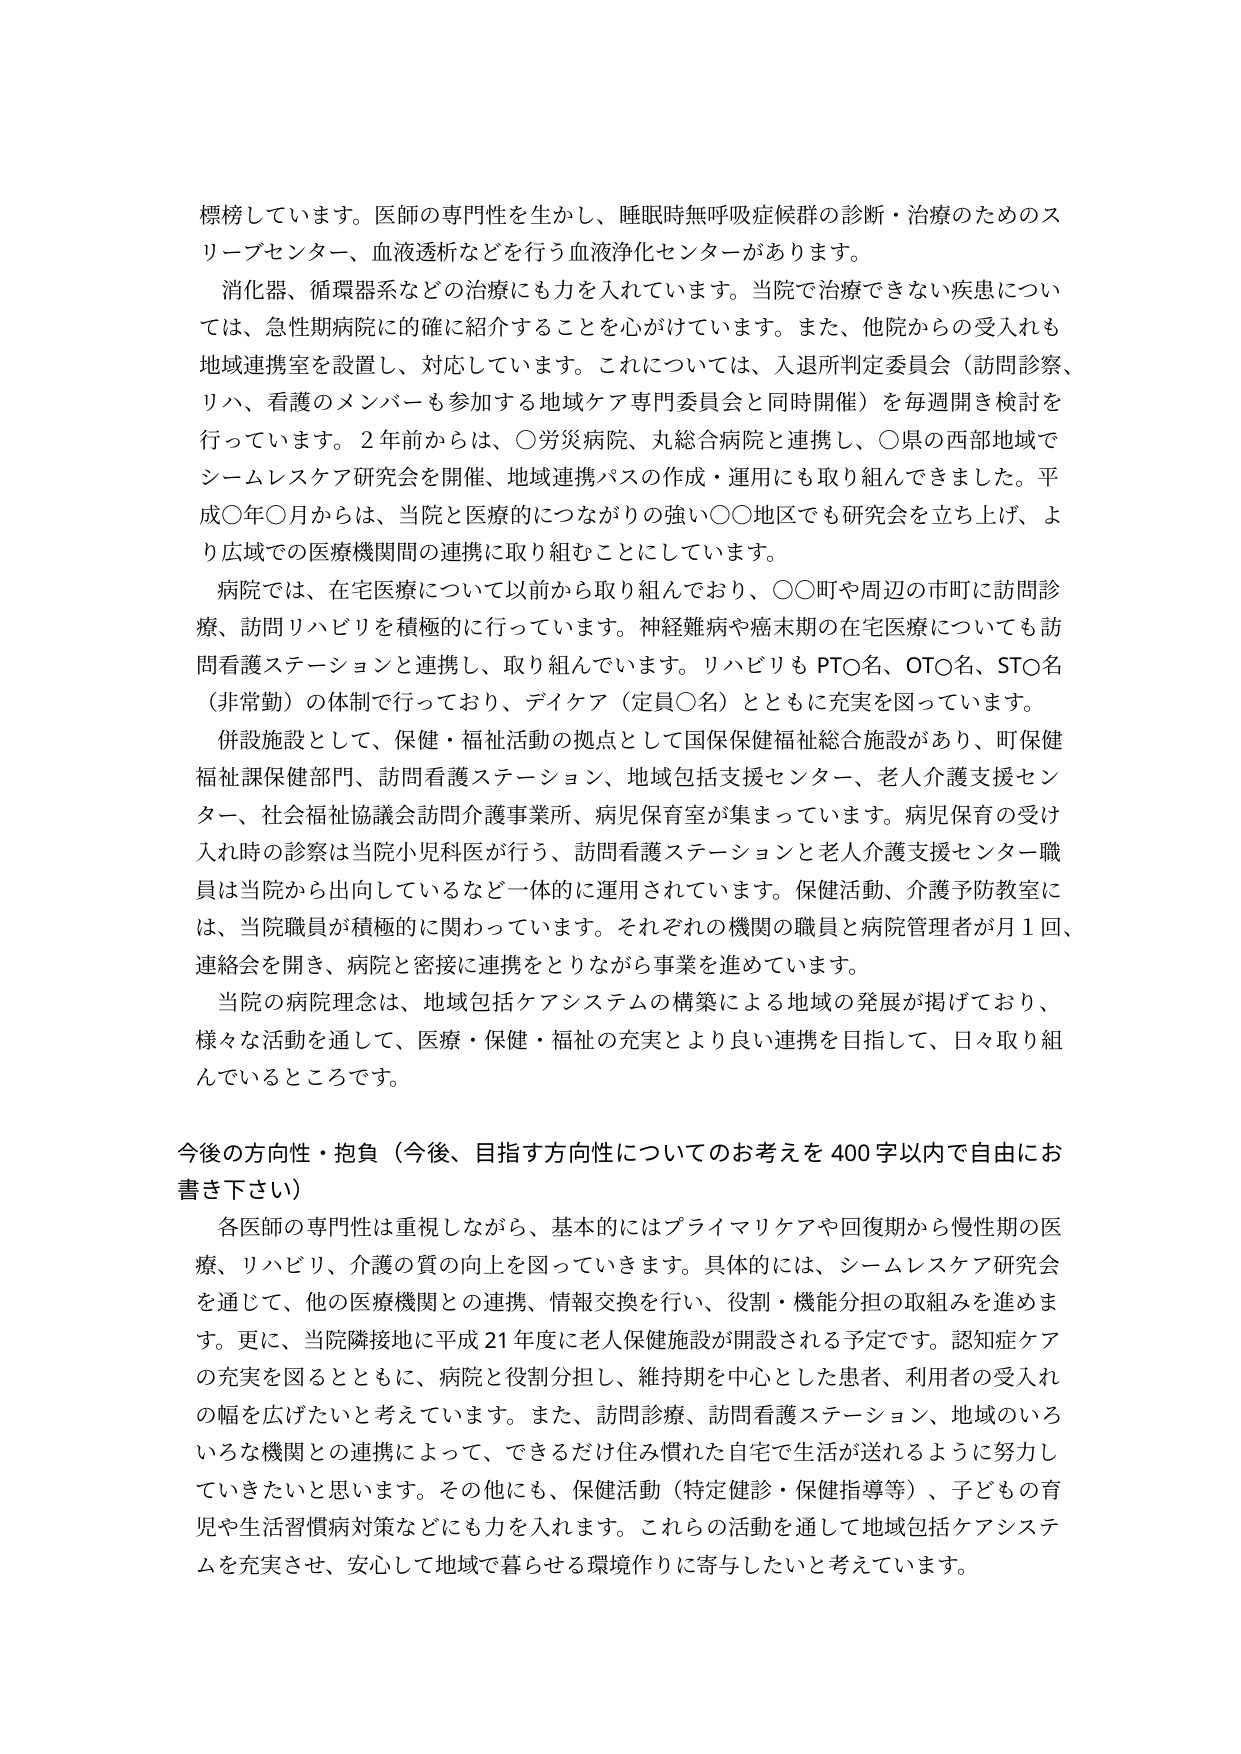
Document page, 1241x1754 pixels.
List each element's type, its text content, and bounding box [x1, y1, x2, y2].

text 消化器、循環器系などの治療にも力を入れています。当院で治療できない疾患については、急性期病院に的確に紹介することを心がけています。また、他院からの受入れも地域連携室を設置し、対応しています。これについては、入退所判定委員会（訪問診察、リハ、看護のメンバーも参加する地域ケア専門委員会と同時開催）を毎週開き検討を行っています。２年前からは、○労災病院、丸総合病院と連携し、○県の西部地域でシームレスケア研究会を開催、地域連携パスの作成・運用にも取り組んできました。平成○年○月からは、当院と医療的につながりの強い○○地区でも研究会を立ち上げ、より広域での医療機関間の連携に取り組むことにしています。 [199, 270, 1063, 570]
text 今後の方向性・抱負（今後、目指す方向性についてのお考えを400字以内で自由にお書き下さい） [177, 1132, 1063, 1207]
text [177, 195, 1063, 270]
text 各医師の専門性は重視しながら、基本的にはプライマリケアや回復期から慢性期の医療、リハビリ、介護の質の向上を図っていきます。具体的には、シームレスケア研究会を通じて、他の医療機関との連携、情報交換を行い、役割・機能分担の取組みを進めます。更に、当院隣接地に平成21年度に老人保健施設が開設される予定です。認知症ケアの充実を図るとともに、病院と役割分担し、維持期を中心とした患者、利用者の受入れの幅を広げたいと考えています。また、訪問診療、訪問看護ステーション、地域のいろいろな機関との連携によって、できるだけ住み慣れた自宅で生活が送れるように努力していきたいと思います。その他にも、保健活動（特定健診・保健指導等）、子どもの育児や生活習慣病対策などにも力を入れます。これらの活動を通して地域包括ケアシステムを充実させ、安心して地域で暮らせる環境作りに寄与したいと考えています。 [195, 1207, 1063, 1582]
text 病院では、在宅医療について以前から取り組んでおり、○○町や周辺の市町に訪問診療、訪問リハビリを積極的に行っています。神経難病や癌末期の在宅医療についても訪問看護ステーションと連携し、取り組んでいます。リハビリもPT○名、OT○名、ST○名（非常勤）の体制で行っており、デイケア（定員○名）とともに充実を図っています。 [196, 570, 1063, 720]
text 併設施設として、保健・福祉活動の拠点として国保保健福祉総合施設があり、町保健福祉課保健部門、訪問看護ステーション、地域包括支援センター、老人介護支援センター、社会福祉協議会訪問介護事業所、病児保育室が集まっています。病児保育の受け入れ時の診察は当院小児科医が行う、訪問看護ステーションと老人介護支援センター職員は当院から出向しているなど一体的に運用されています。保健活動、介護予防教室には、当院職員が積極的に関わっています。それぞれの機関の職員と病院管理者が月１回、連絡会を開き、病院と密接に連携をとりながら事業を進めています。 [195, 720, 1063, 982]
text 当院の病院理念は、地域包括ケアシステムの構築による地域の発展が掲げており、様々な活動を通して、医療・保健・福祉の充実とより良い連携を目指して、日々取り組んでいるところです。 [195, 982, 1063, 1095]
